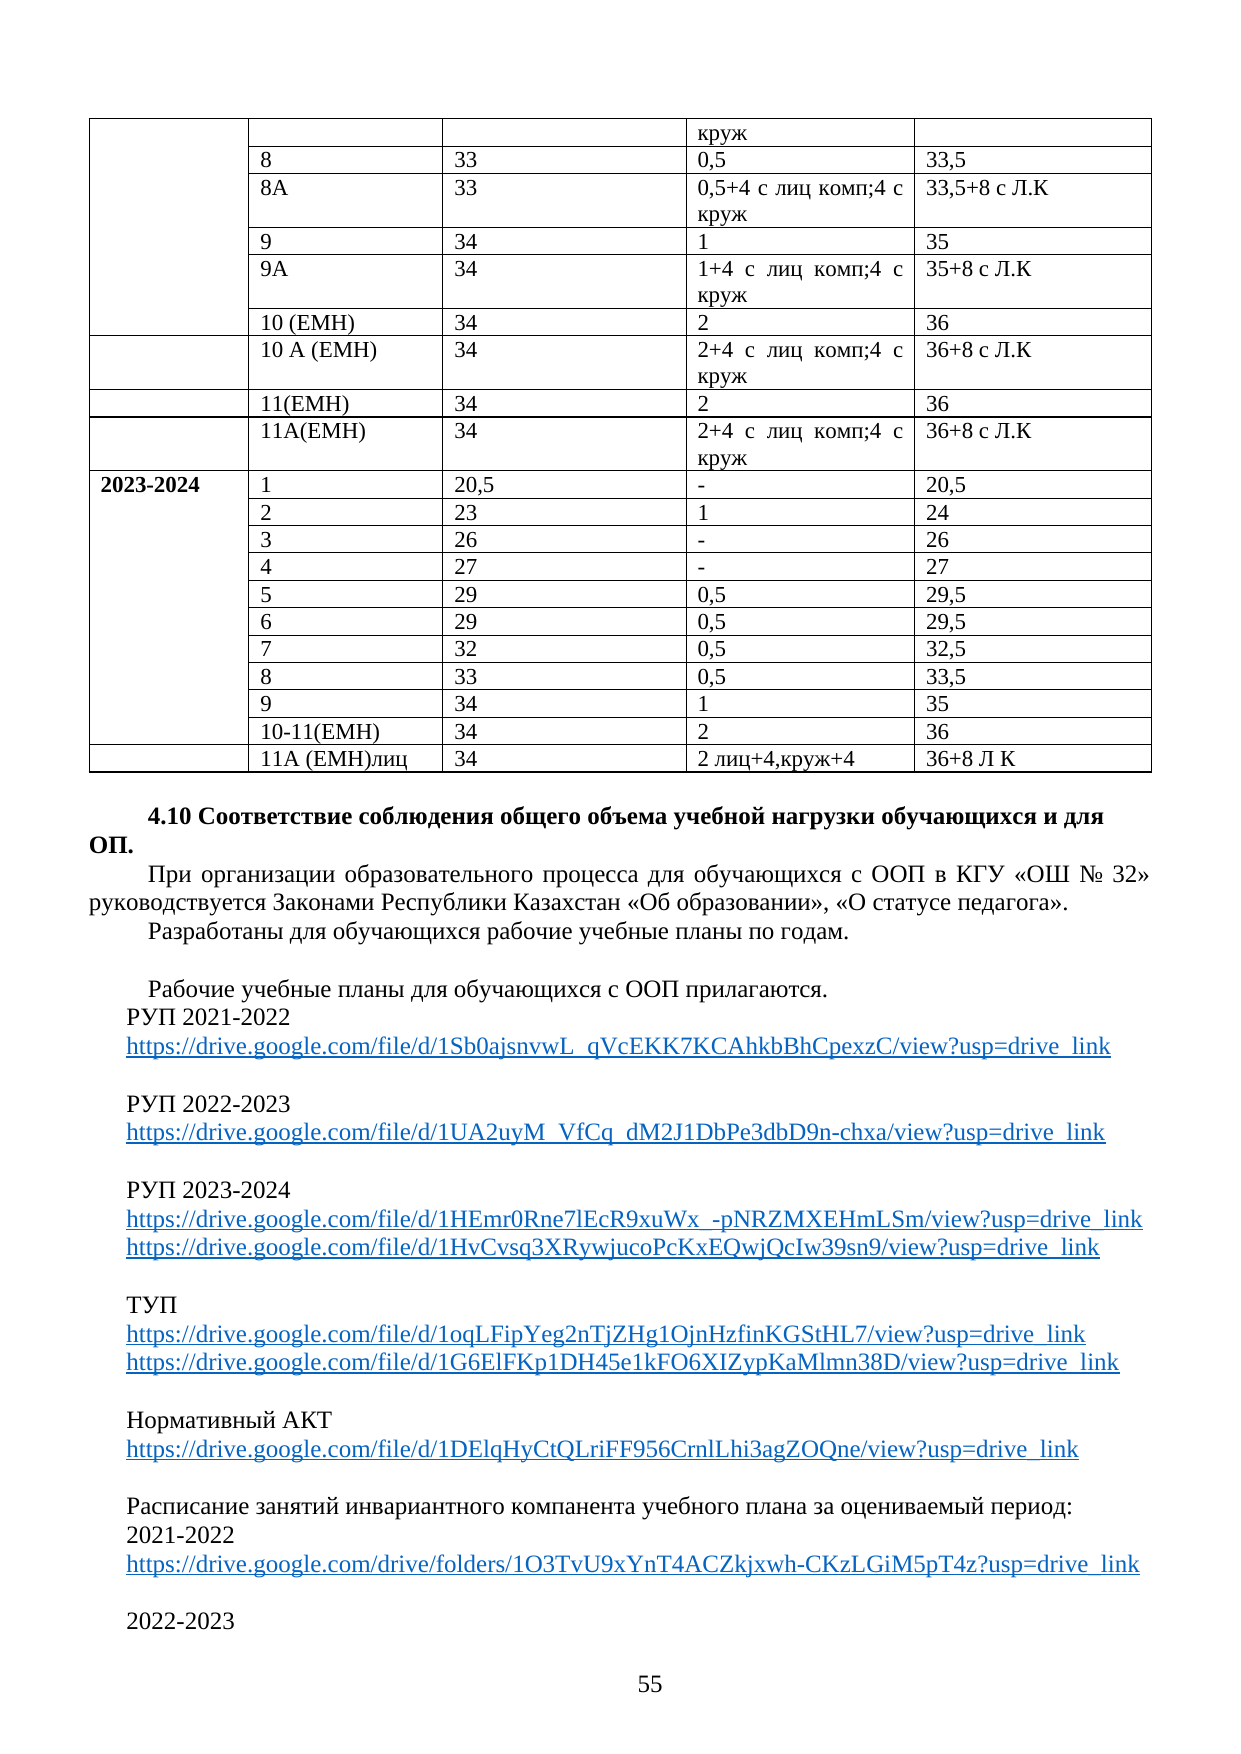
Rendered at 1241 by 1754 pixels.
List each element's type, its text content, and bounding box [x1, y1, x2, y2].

text 2021-2022 [89, 1520, 1152, 1549]
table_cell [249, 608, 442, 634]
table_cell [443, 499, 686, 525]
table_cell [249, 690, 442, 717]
text Рабочие учебные планы для обучающихся с ООП прилагаются. [89, 974, 1152, 1002]
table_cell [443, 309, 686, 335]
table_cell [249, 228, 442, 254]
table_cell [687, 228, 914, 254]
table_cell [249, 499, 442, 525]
text 2022-2023 [89, 1606, 1152, 1635]
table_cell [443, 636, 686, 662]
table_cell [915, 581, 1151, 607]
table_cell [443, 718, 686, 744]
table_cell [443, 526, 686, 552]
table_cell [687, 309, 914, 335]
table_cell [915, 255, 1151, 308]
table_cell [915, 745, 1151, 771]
text https://drive.google.com/file/d/1oqLFipYeg2nTjZHg1OjnHzfinKGStHL7/view?usp=drive_link [89, 1319, 1152, 1347]
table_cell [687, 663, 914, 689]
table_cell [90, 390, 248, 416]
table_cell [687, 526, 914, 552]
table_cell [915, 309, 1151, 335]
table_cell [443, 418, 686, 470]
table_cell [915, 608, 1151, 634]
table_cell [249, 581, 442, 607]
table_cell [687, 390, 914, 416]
text https://drive.google.com/file/d/1UA2uyM_VfCq_dM2J1DbPe3dbD9n-chxa/view?usp=drive_link [89, 1117, 1152, 1146]
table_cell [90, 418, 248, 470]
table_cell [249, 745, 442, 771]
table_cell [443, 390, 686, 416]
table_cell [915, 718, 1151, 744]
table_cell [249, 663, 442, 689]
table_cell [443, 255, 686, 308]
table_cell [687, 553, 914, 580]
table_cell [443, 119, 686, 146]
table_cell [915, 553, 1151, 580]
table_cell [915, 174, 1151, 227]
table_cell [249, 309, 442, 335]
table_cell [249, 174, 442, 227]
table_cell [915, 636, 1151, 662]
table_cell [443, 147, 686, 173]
text РУП 2023-2024 [89, 1175, 1152, 1204]
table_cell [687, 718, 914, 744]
text https://drive.google.com/file/d/1DElqHyCtQLriFF956CrnlLhi3agZOQne/view?usp=drive_link [89, 1434, 1152, 1462]
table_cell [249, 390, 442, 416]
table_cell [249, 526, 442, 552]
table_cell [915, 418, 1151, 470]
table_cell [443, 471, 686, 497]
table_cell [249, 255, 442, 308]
text ТУП [89, 1290, 1152, 1319]
text РУП 2021-2022 [89, 1002, 1152, 1031]
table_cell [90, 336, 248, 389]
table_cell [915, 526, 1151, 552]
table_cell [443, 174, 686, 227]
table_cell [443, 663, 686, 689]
text https://drive.google.com/file/d/1Sb0ajsnvwL_qVcEKK7KCAhkbBhCpexzC/view?usp=drive_link [89, 1031, 1152, 1060]
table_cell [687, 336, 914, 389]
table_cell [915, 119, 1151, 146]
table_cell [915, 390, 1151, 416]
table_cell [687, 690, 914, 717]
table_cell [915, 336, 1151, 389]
text Разработаны для обучающихся рабочие учебные планы по годам. [89, 916, 1152, 945]
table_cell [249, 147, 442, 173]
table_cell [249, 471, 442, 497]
text Нормативный АКТ [89, 1405, 1152, 1434]
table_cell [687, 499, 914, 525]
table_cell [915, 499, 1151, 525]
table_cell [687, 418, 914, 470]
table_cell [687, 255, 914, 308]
text https://drive.google.com/file/d/1HEmr0Rne7lEcR9xuWx_-pNRZMXEHmLSm/view?usp=drive_link [89, 1204, 1152, 1232]
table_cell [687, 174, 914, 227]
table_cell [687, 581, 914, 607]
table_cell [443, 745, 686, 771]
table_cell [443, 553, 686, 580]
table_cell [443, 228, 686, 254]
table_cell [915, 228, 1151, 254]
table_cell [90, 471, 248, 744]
text https://drive.google.com/file/d/1G6ElFKp1DH45e1kFO6XIZypKaMlmn38D/view?usp=drive_link [89, 1347, 1152, 1376]
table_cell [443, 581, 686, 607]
text РУП 2022-2023 [89, 1089, 1152, 1117]
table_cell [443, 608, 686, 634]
text 4.10 Соответствие соблюдения общего объема учебной нагрузки обучающихся и для ОП. [89, 801, 1152, 859]
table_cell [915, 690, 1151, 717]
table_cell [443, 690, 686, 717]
text https://drive.google.com/drive/folders/1O3TvU9xYnT4ACZkjxwh-CKzLGiM5pT4z?usp=drive_link [89, 1549, 1152, 1577]
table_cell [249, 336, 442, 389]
text При организации образовательного процесса для обучающихся с ООП в КГУ «ОШ № 32» руководствуется Законами Республики Казахстан «Об образовании», «О статусе педагога». [89, 859, 1152, 916]
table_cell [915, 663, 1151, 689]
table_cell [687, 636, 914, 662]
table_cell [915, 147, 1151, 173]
text Расписание занятий инвариантного компанента учебного плана за оцениваемый период: [89, 1491, 1152, 1520]
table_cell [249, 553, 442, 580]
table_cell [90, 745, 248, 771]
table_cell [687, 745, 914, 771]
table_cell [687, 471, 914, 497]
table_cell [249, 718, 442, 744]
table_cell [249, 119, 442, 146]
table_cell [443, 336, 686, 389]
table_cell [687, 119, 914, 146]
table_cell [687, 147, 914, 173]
text https://drive.google.com/file/d/1HvCvsq3XRywjucoPcKxEQwjQcIw39sn9/view?usp=drive_link [89, 1232, 1152, 1261]
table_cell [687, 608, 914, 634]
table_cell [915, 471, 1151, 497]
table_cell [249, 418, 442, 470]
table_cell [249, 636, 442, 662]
